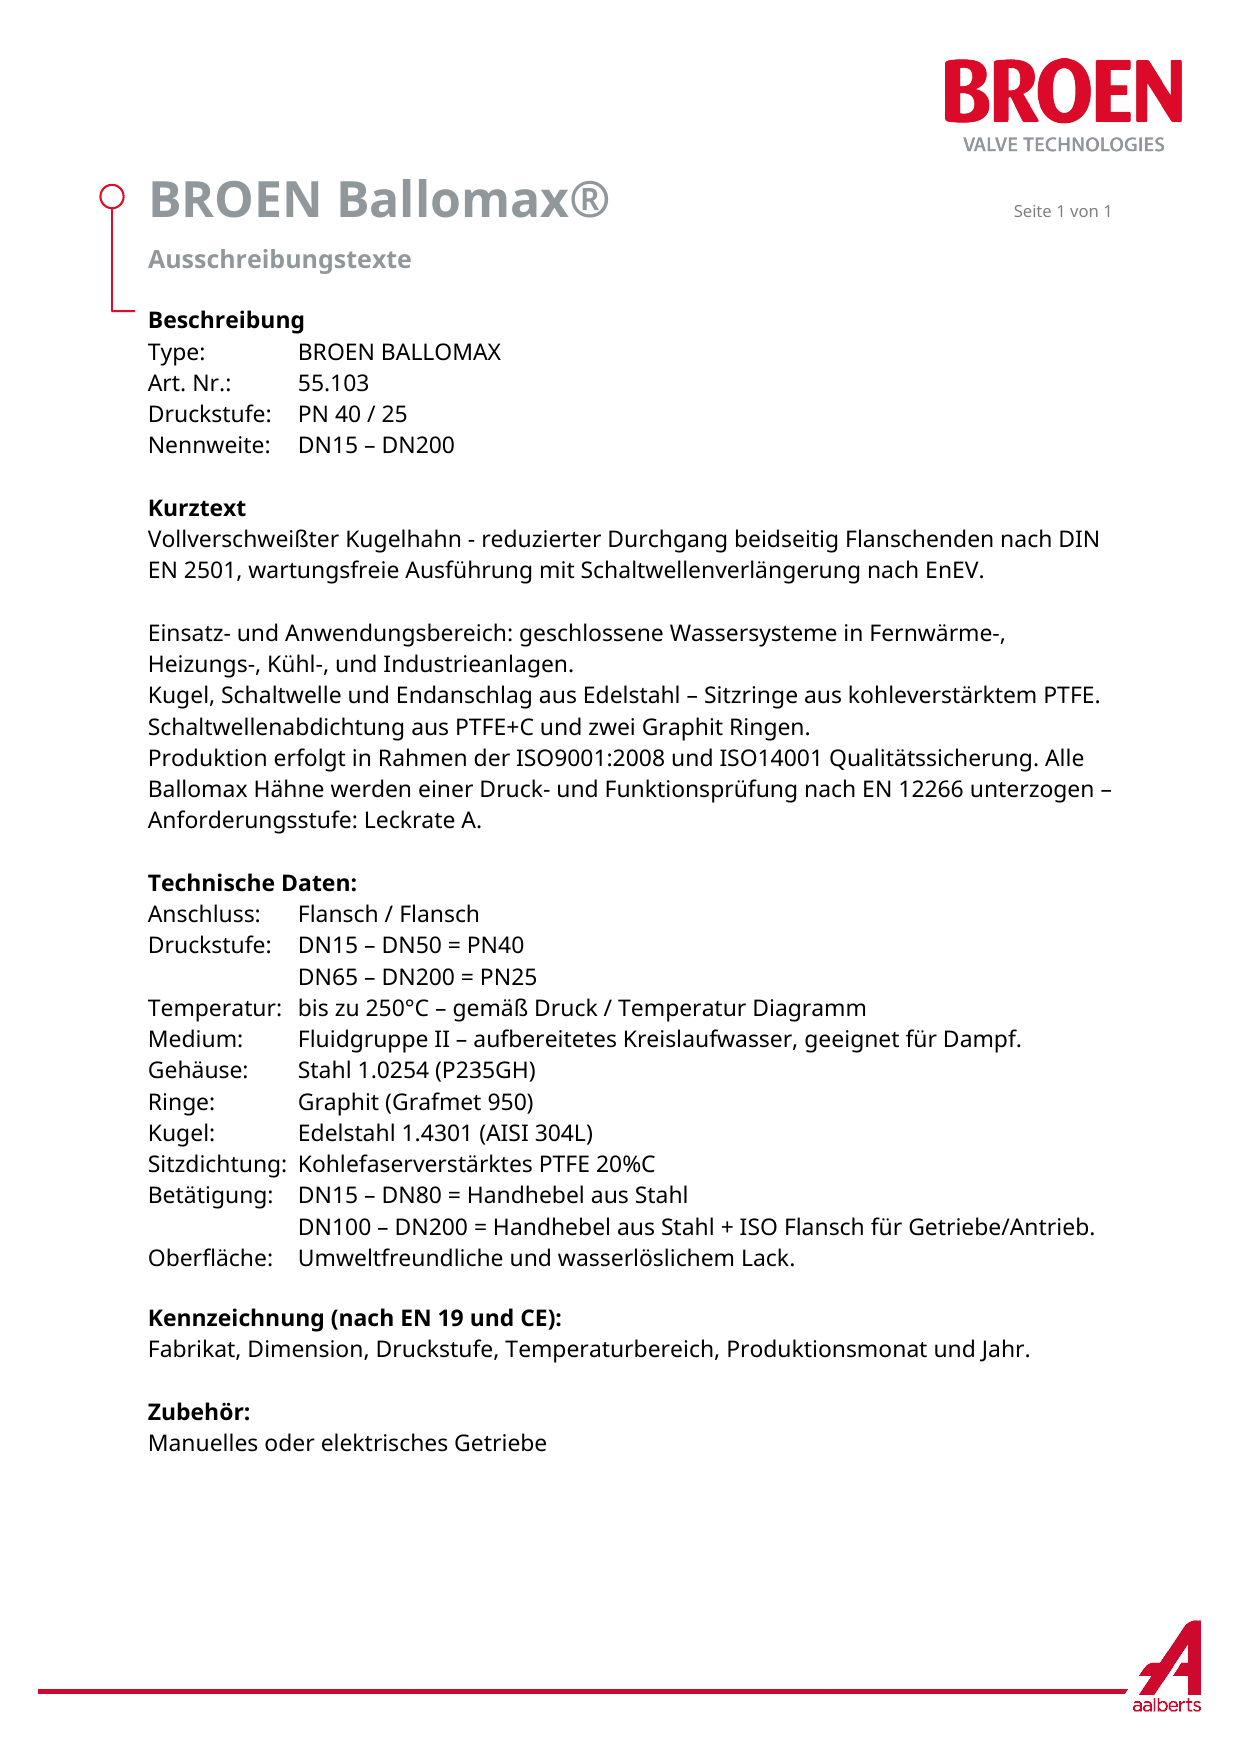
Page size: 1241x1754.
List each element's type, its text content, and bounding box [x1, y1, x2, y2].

picture [945, 58, 1182, 152]
text Oberfläche: Umweltfreundliche und wasserlöslichem Lack. [148, 1242, 1122, 1273]
text Produktion erfolgt in Rahmen der ISO9001:2008 und ISO14001 Qualitätssicherung. Alle Ballomax Hähne werden einer Druck- und Funktionsprüfung nach EN 12266 unterzogen – Anforderungsstufe: Leckrate A. [148, 742, 1122, 836]
text Medium: Fluidgruppe II – aufbereitetes Kreislaufwasser, geeignet für Dampf. [148, 1023, 1122, 1054]
text Type: BROEN BALLOMAX [148, 336, 1122, 367]
text Beschreibung [148, 304, 1122, 336]
text Vollverschweißter Kugelhahn - reduzierter Durchgang beidseitig Flanschenden nach DIN EN 2501, wartungsfreie Ausführung mit Schaltwellenverlängerung nach EnEV. [148, 523, 1122, 586]
text Druckstufe: DN15 – DN50 = PN40 [148, 929, 1122, 961]
text Anschluss: Flansch / Flansch [148, 898, 1122, 929]
text Kurztext [148, 492, 1122, 523]
picture [0, 1582, 1239, 1750]
text Gehäuse: Stahl 1.0254 (P235GH) [148, 1054, 1122, 1086]
text Art. Nr.: 55.103 [148, 367, 1122, 398]
text Einsatz- und Anwendungsbereich: geschlossene Wassersysteme in Fernwärme-, Heizungs-, Kühl-, und Industrieanlagen. [148, 617, 1122, 679]
text Zubehör: [148, 1396, 1122, 1427]
text Technische Daten: [148, 867, 1122, 898]
text Manuelles oder elektrisches Getriebe [148, 1427, 1122, 1458]
text Ringe: Graphit (Grafmet 950) Kugel: Edelstahl 1.4301 (AISI 304L) Sitzdichtung: Kohlefaserverstärktes PTFE 20%C [148, 1086, 1122, 1179]
text Kennzeichnung (nach EN 19 und CE): [148, 1302, 1122, 1333]
text Druckstufe: PN 40 / 25 [148, 398, 1122, 429]
text Betätigung: DN15 – DN80 = Handhebel aus Stahl [148, 1179, 1122, 1211]
text Kugel, Schaltwelle und Endanschlag aus Edelstahl – Sitzringe aus kohleverstärktem PTFE. Schaltwellenabdichtung aus PTFE+C und zwei Graphit Ringen. [148, 679, 1122, 742]
text Temperatur: bis zu 250°C – gemäß Druck / Temperatur Diagramm [148, 992, 1122, 1023]
text Fabrikat, Dimension, Druckstufe, Temperaturbereich, Produktionsmonat und Jahr. [148, 1333, 1122, 1364]
text DN65 – DN200 = PN25 [148, 961, 1122, 992]
text DN100 – DN200 = Handhebel aus Stahl + ISO Flansch für Getriebe/Antrieb. [298, 1211, 1122, 1242]
text Nennweite: DN15 – DN200 [148, 429, 1122, 461]
